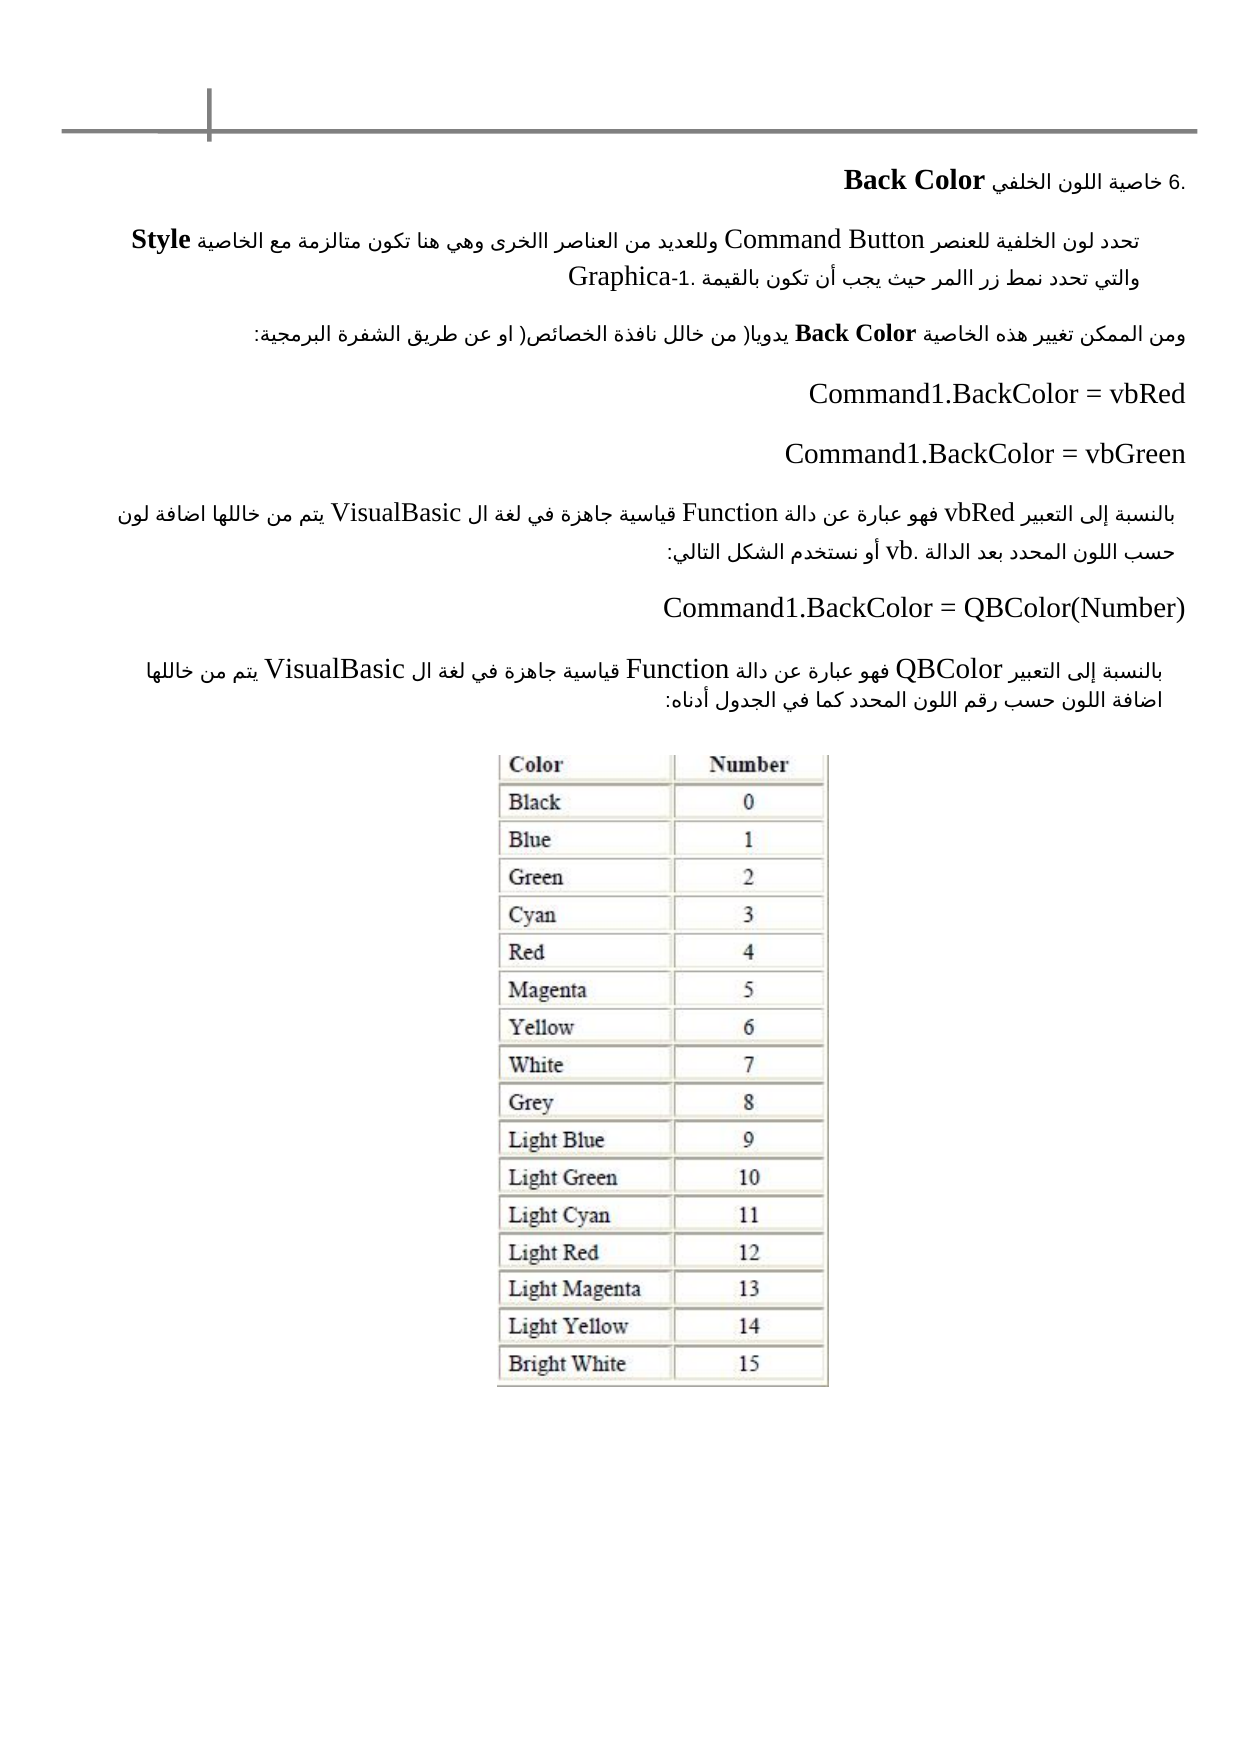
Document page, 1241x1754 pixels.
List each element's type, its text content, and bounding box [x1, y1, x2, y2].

text تحدد لون الخلفیة للعنصر Command Button وللعدید من العناصر االخرى وھي ھنا تكون متالزمة مع الخاصیة Style والتي تحدد نمط زر االمر حیث یجب أن تكون بالقیمة .1-Graphica [96, 222, 1140, 291]
text Command1.BackColor = vbGreen [76, 436, 1186, 469]
text Command1.BackColor = QBColor(Number) [663, 591, 1186, 624]
text Command1.BackColor = vbRed [76, 376, 1186, 410]
text .6 خاصیة اللون الخلفي Back Color [103, 162, 1186, 195]
picture [497, 755, 829, 1387]
text ومن الممكن تغییر ھذه الخاصیة Back Color یدویا( من خالل نافذة الخصائص( او عن طریق الشفرة البرمجیة: [96, 318, 1186, 347]
text بالنسبة إلى التعبیر QBColor فھو عبارة عن دالة Function قیاسیة جاھزة في لغة ال VisualBasic یتم من خاللھا اضافة اللون حسب رقم اللون المحدد كما في الجدول أدناه: [96, 652, 1163, 711]
text بالنسبة إلى التعبیر vbRed فھو عبارة عن دالة Function قیاسیة جاھزة في لغة ال VisualBasic یتم من خاللھا اضافة لون حسب اللون المحدد بعد الدالة .vb أو نستخدم الشكل التالي: [96, 496, 1176, 565]
